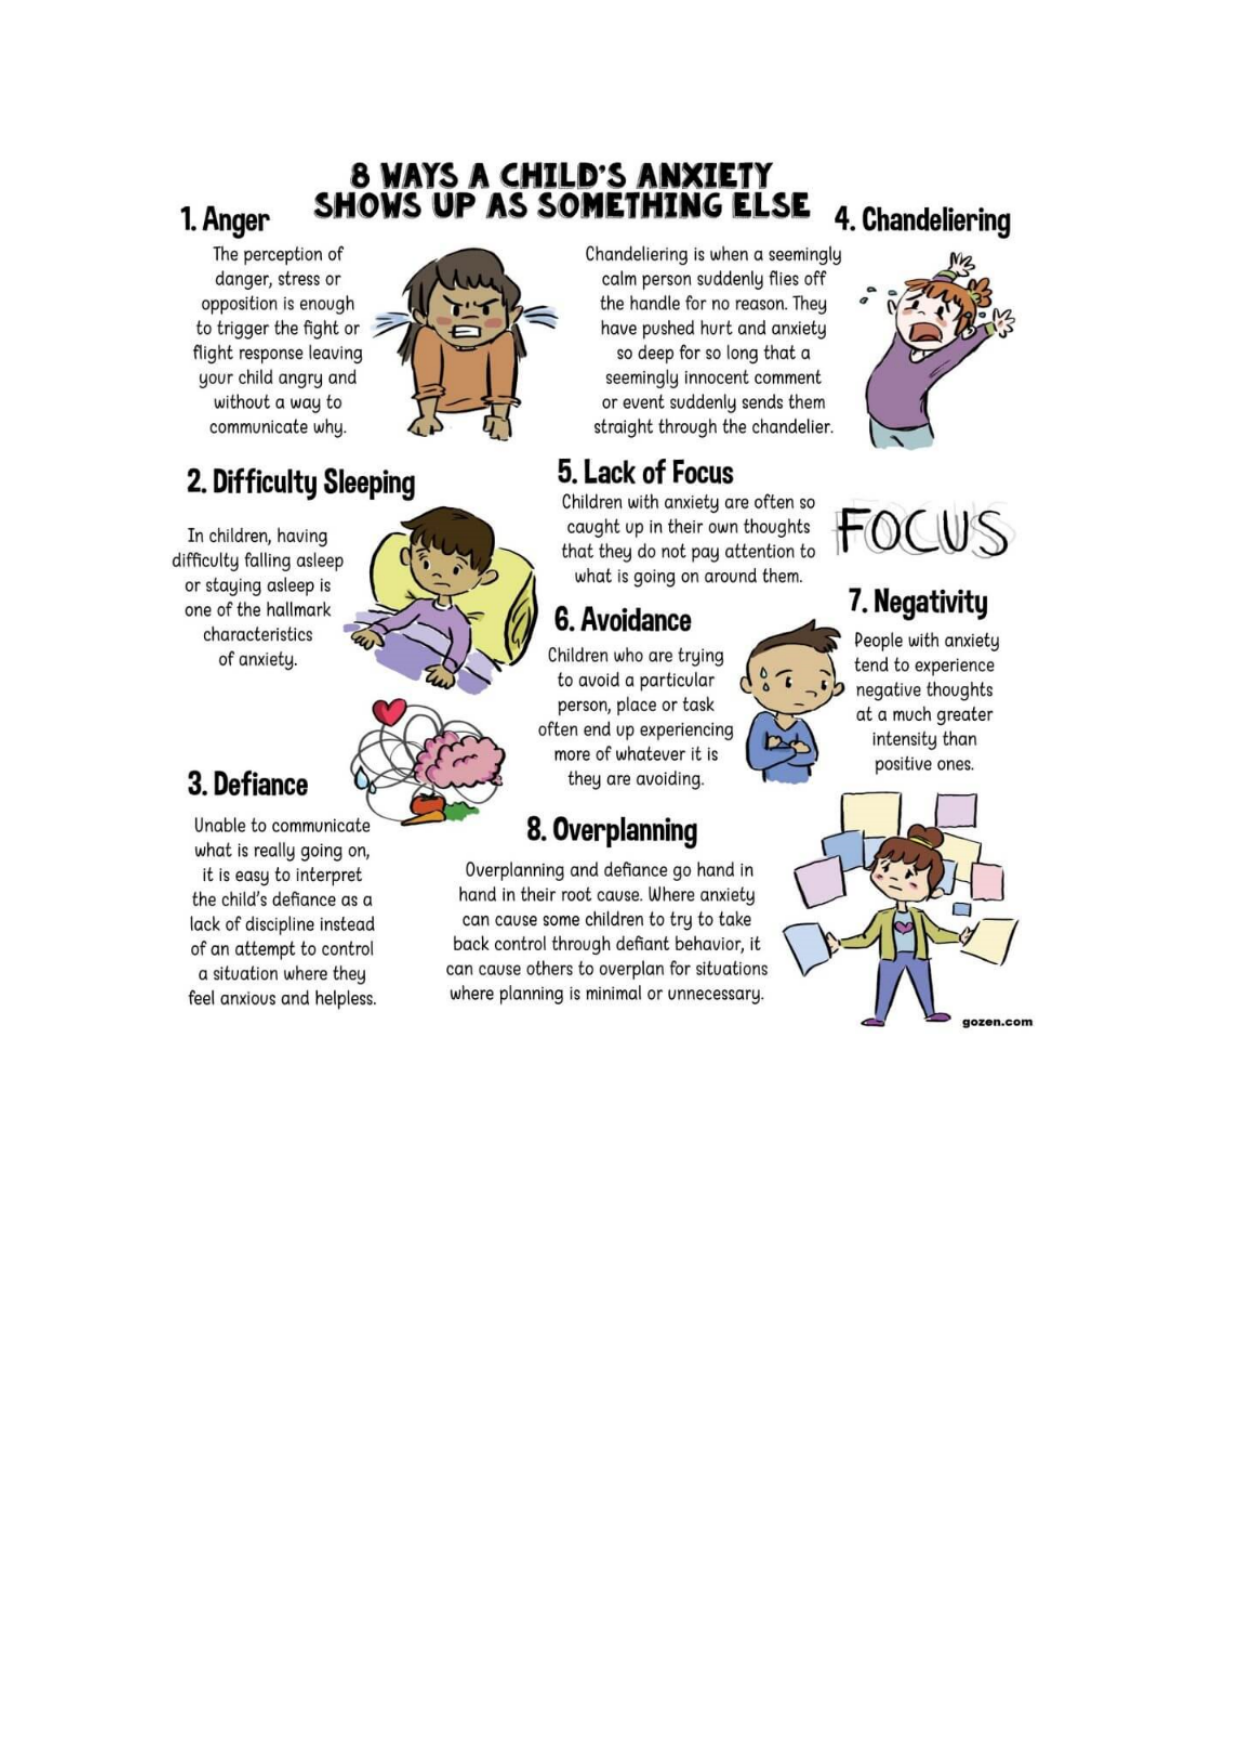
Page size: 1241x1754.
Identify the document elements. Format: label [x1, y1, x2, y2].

picture [150, 150, 1091, 1037]
